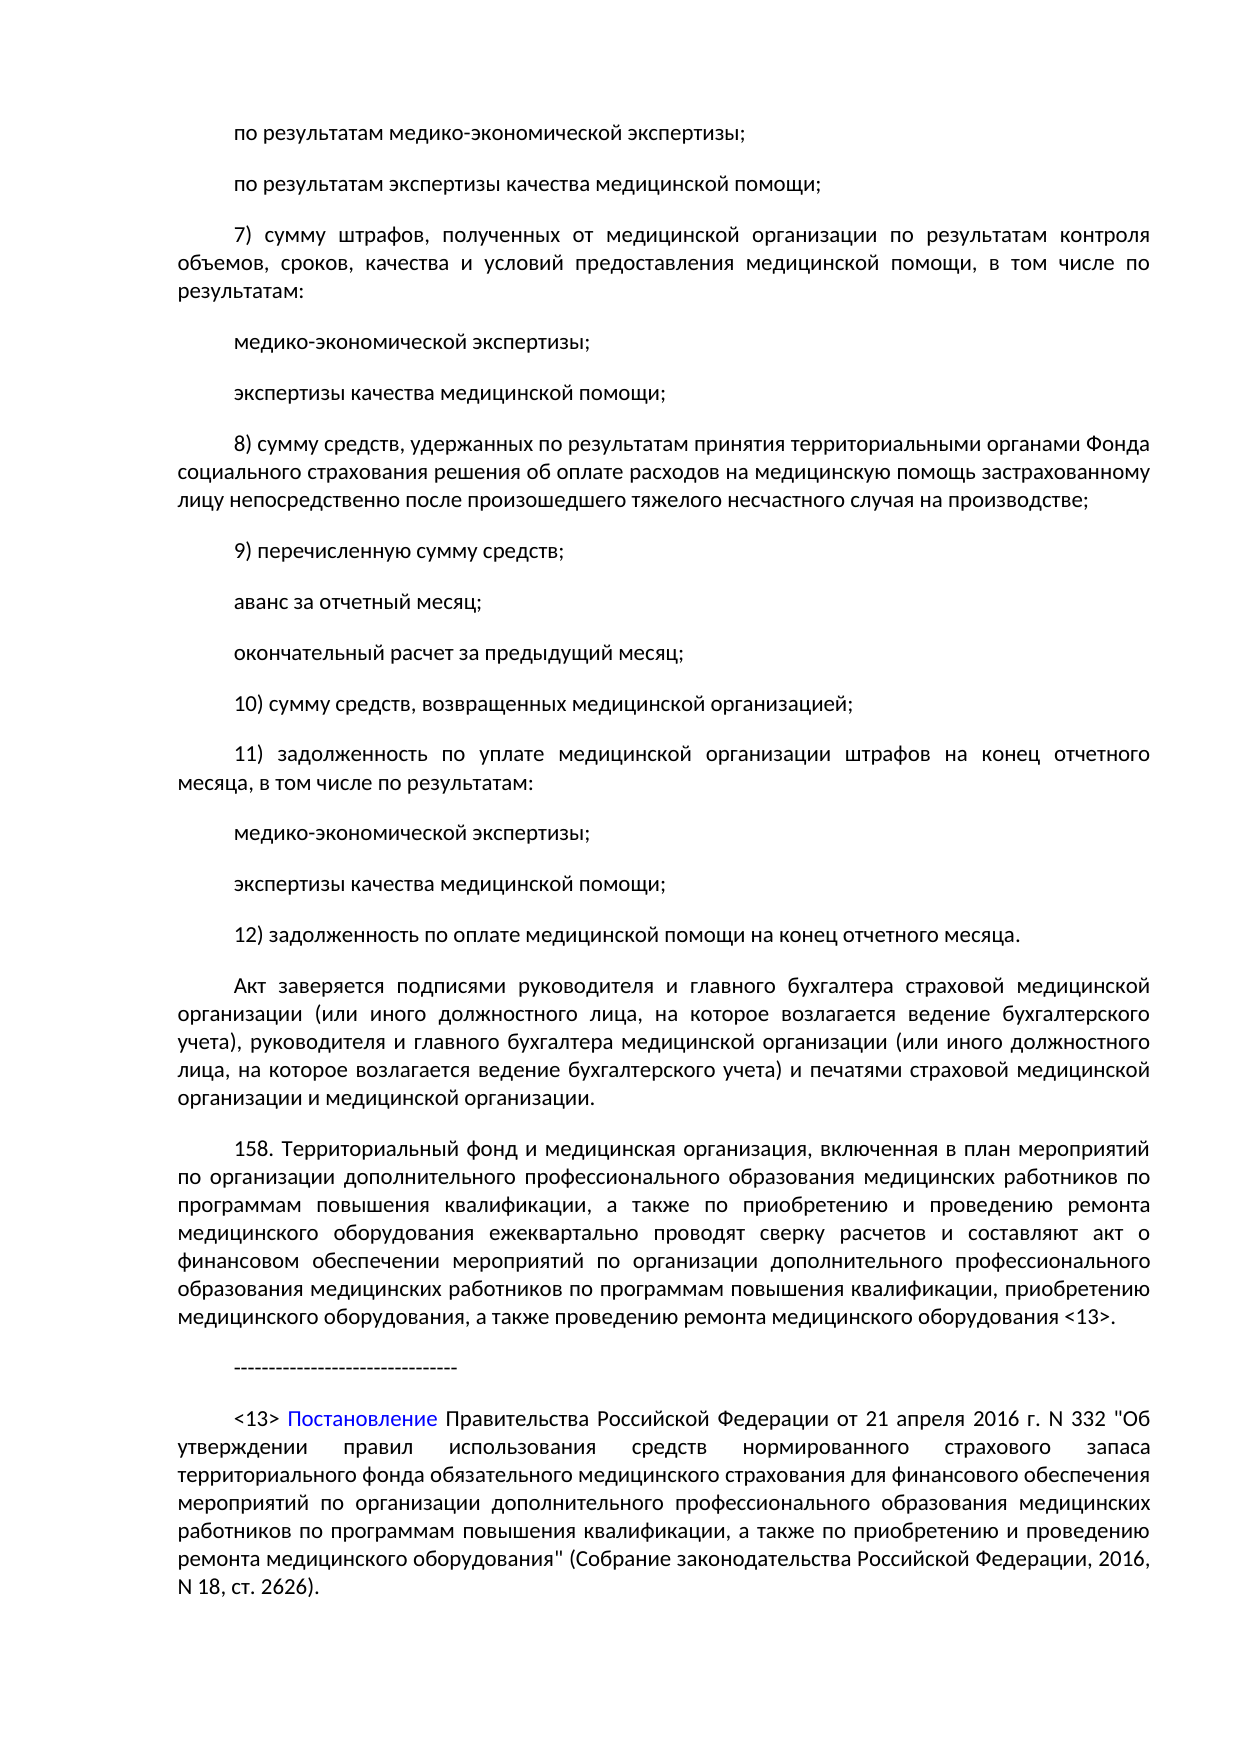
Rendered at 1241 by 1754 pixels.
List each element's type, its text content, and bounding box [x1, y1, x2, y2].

text экспертизы качества медицинской помощи; [177, 869, 1152, 897]
text 7) сумму штрафов, полученных от медицинской организации по результатам контроля объемов, сроков, качества и условий предоставления медицинской помощи, в том числе по результатам: [177, 220, 1152, 304]
text медико-экономической экспертизы; [177, 818, 1152, 847]
text 12) задолженность по оплате медицинской помощи на конец отчетного месяца. [177, 920, 1152, 948]
text 8) сумму средств, удержанных по результатам принятия территориальными органами Фонда социального страхования решения об оплате расходов на медицинскую помощь застрахованному лицу непосредственно после произошедшего тяжелого несчастного случая на производстве; [177, 429, 1152, 513]
text экспертизы качества медицинской помощи; [177, 378, 1152, 406]
text Акт заверяется подписями руководителя и главного бухгалтера страховой медицинской организации (или иного должностного лица, на которое возлагается ведение бухгалтерского учета), руководителя и главного бухгалтера медицинской организации (или иного должностного лица, на которое возлагается ведение бухгалтерского учета) и печатями страховой медицинской организации и медицинской организации. [177, 971, 1152, 1111]
text 11) задолженность по уплате медицинской организации штрафов на конец отчетного месяца, в том числе по результатам: [177, 739, 1152, 796]
text по результатам медико-экономической экспертизы; [177, 118, 1152, 146]
text -------------------------------- [177, 1353, 1152, 1381]
text 158. Территориальный фонд и медицинская организация, включенная в план мероприятий по организации дополнительного профессионального образования медицинских работников по программам повышения квалификации, а также по приобретению и проведению ремонта медицинского оборудования ежеквартально проводят сверку расчетов и составляют акт о финансовом обеспечении мероприятий по организации дополнительного профессионального образования медицинских работников по программам повышения квалификации, приобретению медицинского оборудования, а также проведению ремонта медицинского оборудования <13>. [177, 1134, 1152, 1331]
text по результатам экспертизы качества медицинской помощи; [177, 169, 1152, 197]
text 10) сумму средств, возвращенных медицинской организацией; [177, 689, 1152, 717]
text аванс за отчетный месяц; [177, 587, 1152, 615]
text 9) перечисленную сумму средств; [177, 536, 1152, 564]
text медико-экономической экспертизы; [177, 327, 1152, 355]
text <13> Постановление Правительства Российской Федерации от 21 апреля 2016 г. N 332 "Об утверждении правил использования средств нормированного страхового запаса территориального фонда обязательного медицинского страхования для финансового обеспечения мероприятий по организации дополнительного профессионального образования медицинских работников по программам повышения квалификации, а также по приобретению и проведению ремонта медицинского оборудования" (Собрание законодательства Российской Федерации, 2016, N 18, ст. 2626). [177, 1404, 1152, 1601]
text окончательный расчет за предыдущий месяц; [177, 638, 1152, 666]
